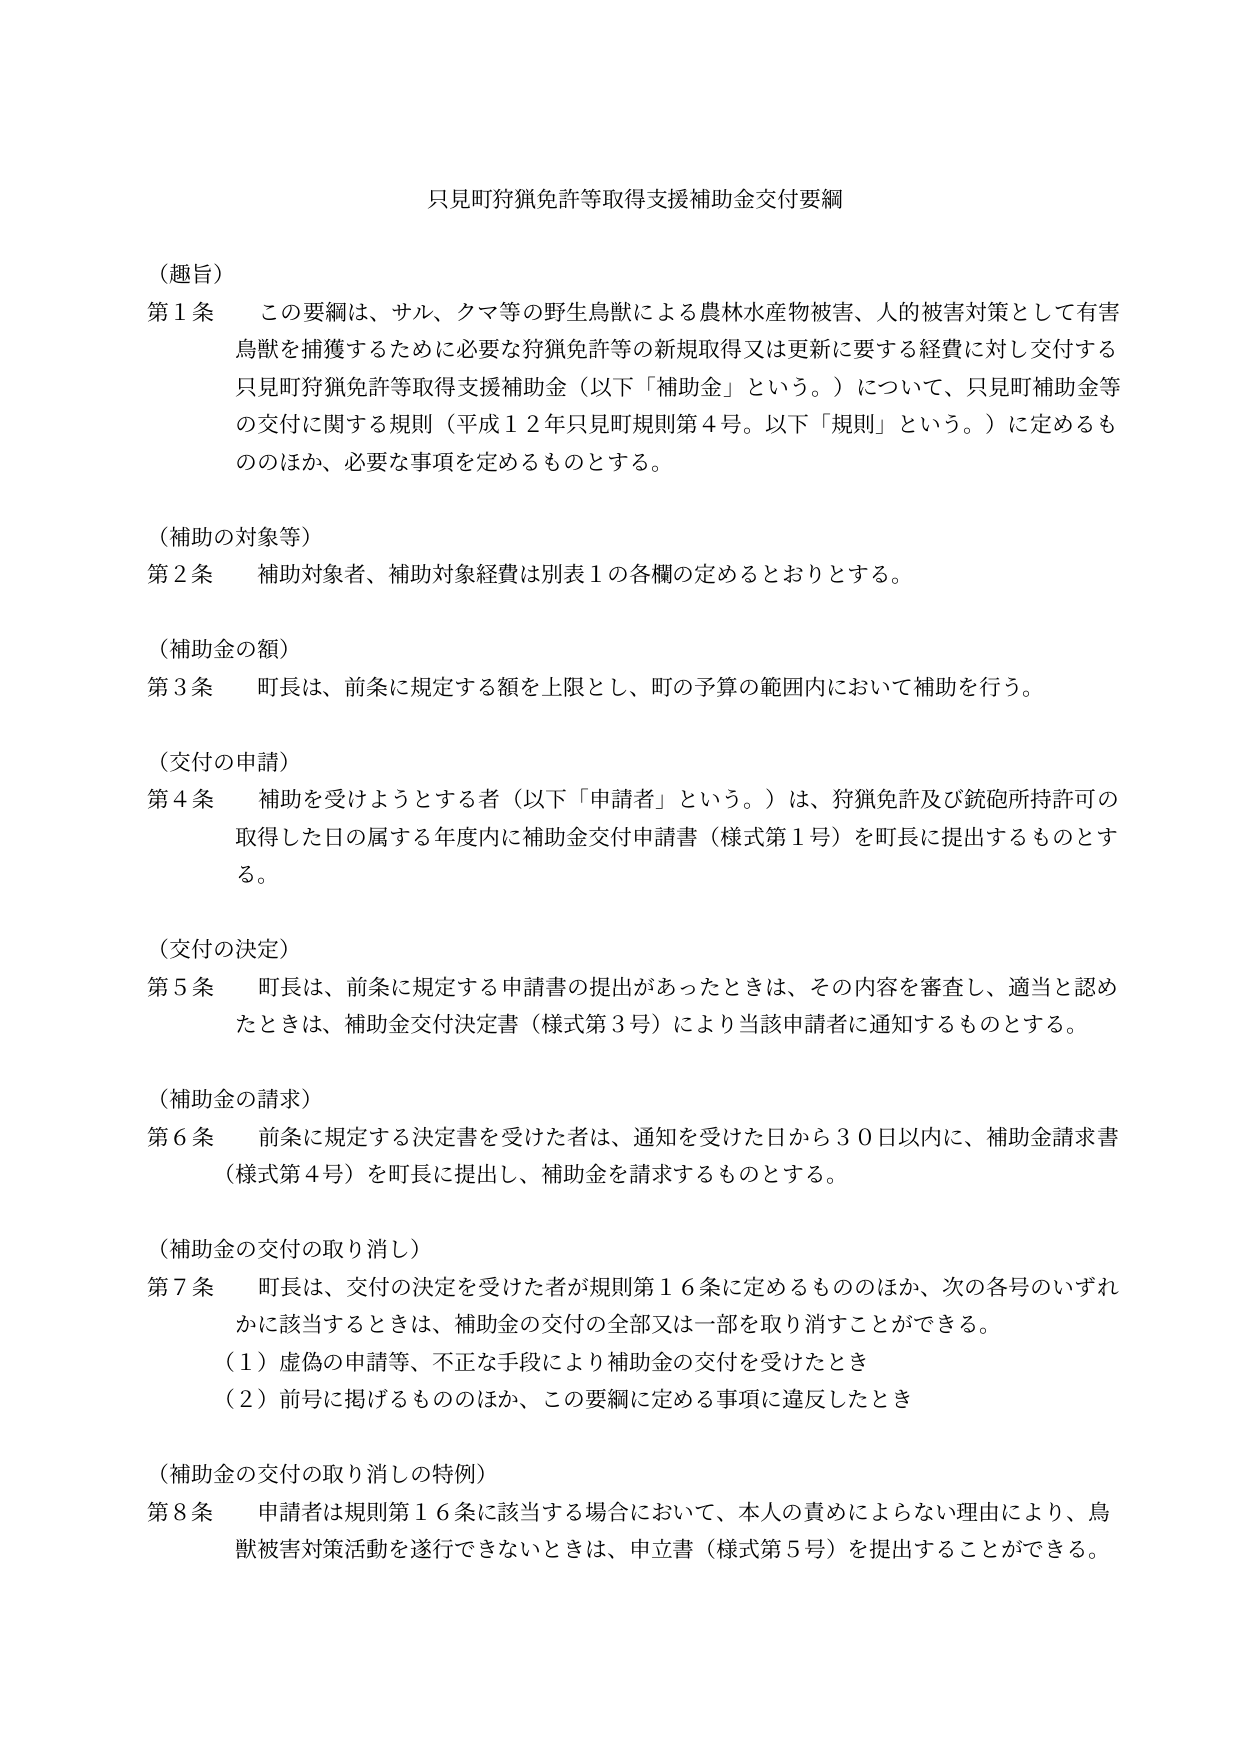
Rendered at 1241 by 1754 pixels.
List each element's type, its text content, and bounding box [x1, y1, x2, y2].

text 只見町狩猟免許等取得支援補助金交付要綱 [148, 179, 1122, 217]
text 第４条 補助を受けようとする者（以下「申請者」という。）は、狩猟免許及び銃砲所持許可の取得した日の属する年度内に補助金交付申請書（様式第１号）を町長に提出するものとする。 [148, 779, 1122, 892]
text （補助金の額） [148, 629, 1122, 667]
text （趣旨） [148, 254, 1122, 292]
text （交付の申請） [148, 742, 1122, 779]
text （補助金の交付の取り消し） [148, 1229, 1122, 1267]
text （１）虚偽の申請等、不正な手段により補助金の交付を受けたとき [148, 1342, 1122, 1379]
text （交付の決定） [148, 929, 1122, 967]
text 第２条 補助対象者、補助対象経費は別表１の各欄の定めるとおりとする。 [148, 554, 1122, 592]
text （２）前号に掲げるもののほか、この要綱に定める事項に違反したとき [148, 1379, 1122, 1417]
text 第７条 町長は、交付の決定を受けた者が規則第１６条に定めるもののほか、次の各号のいずれかに該当するときは、補助金の交付の全部又は一部を取り消すことができる。 [148, 1267, 1122, 1342]
text 第８条 申請者は規則第１６条に該当する場合において、本人の責めによらない理由により、鳥獣被害対策活動を遂行できないときは、申立書（様式第５号）を提出することができる。 [148, 1492, 1122, 1567]
text （補助金の交付の取り消しの特例） [148, 1454, 1122, 1492]
text 第５条 町長は、前条に規定する申請書の提出があったときは、その内容を審査し、適当と認めたときは、補助金交付決定書（様式第３号）により当該申請者に通知するものとする。 [148, 967, 1122, 1042]
text （補助の対象等） [148, 517, 1122, 554]
text 第１条 この要綱は、サル、クマ等の野生鳥獣による農林水産物被害、人的被害対策として有害鳥獣を捕獲するために必要な狩猟免許等の新規取得又は更新に要する経費に対し交付する只見町狩猟免許等取得支援補助金（以下「補助金」という。）について、只見町補助金等の交付に関する規則（平成１２年只見町規則第４号。以下「規則」という。）に定めるもののほか、必要な事項を定めるものとする。 [148, 292, 1122, 479]
text （補助金の請求） [148, 1079, 1122, 1117]
text 第６条 前条に規定する決定書を受けた者は、通知を受けた日から３０日以内に、補助金請求書（様式第４号）を町長に提出し、補助金を請求するものとする。 [148, 1117, 1122, 1192]
text 第３条 町長は、前条に規定する額を上限とし、町の予算の範囲内において補助を行う。 [148, 667, 1122, 704]
